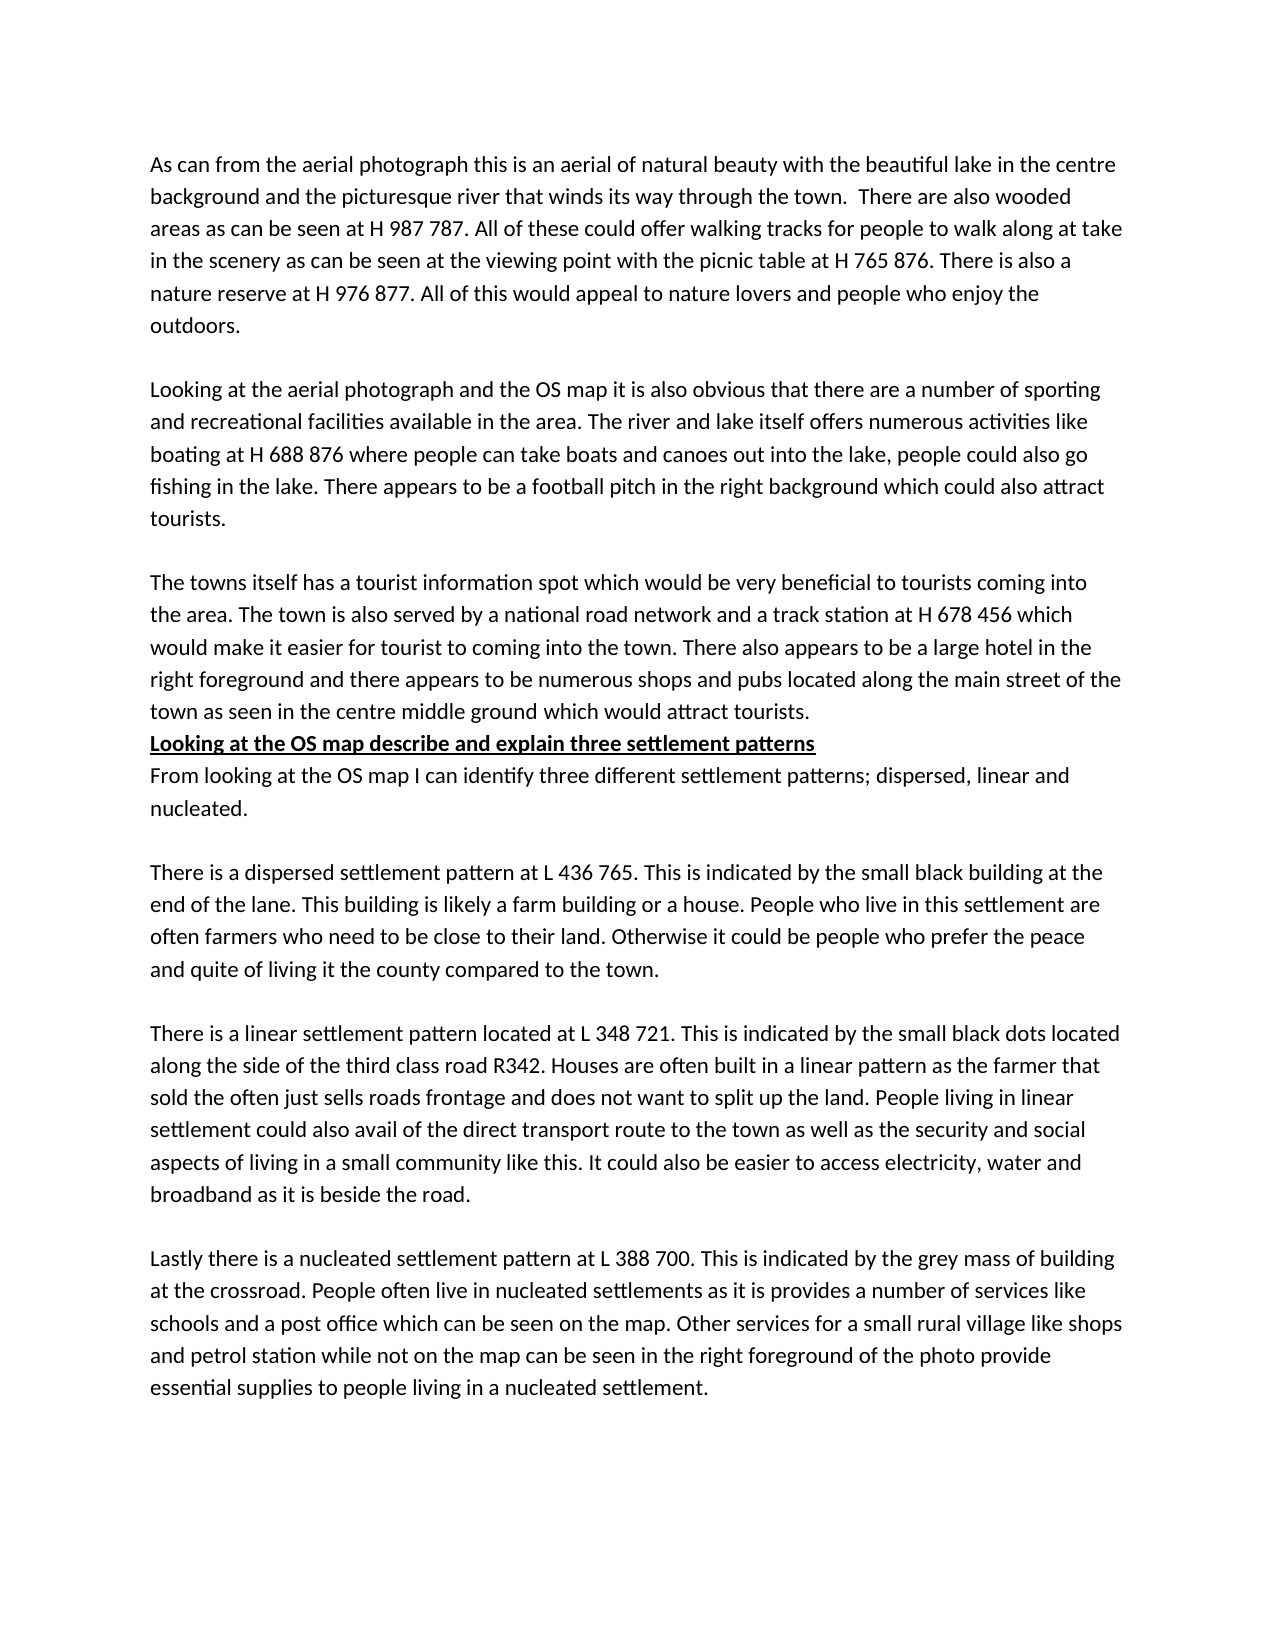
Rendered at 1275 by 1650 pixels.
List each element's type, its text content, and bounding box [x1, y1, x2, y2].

text Looking at the aerial photograph and the OS map it is also obvious that there are a number of sporting and recreational facilities available in the area. The river and lake itself offers numerous activities like boating at H 688 876 where people can take boats and canoes out into the lake, people could also go fishing in the lake. There appears to be a football pitch in the right background which could also attract tourists. [150, 375, 1125, 532]
text There is a linear settlement pattern located at L 348 721. This is indicated by the small black dots located along the side of the third class road R342. Houses are often built in a linear pattern as the farmer that sold the often just sells roads frontage and does not want to split up the land. People living in linear settlement could also avail of the direct transport route to the town as well as the security and social aspects of living in a small community like this. It could also be easier to access electricity, water and broadband as it is beside the road. [150, 1019, 1125, 1208]
text Lastly there is a nucleated settlement pattern at L 388 700. This is indicated by the grey mass of building at the crossroad. People often live in nucleated settlements as it is provides a number of services like schools and a post office which can be seen on the map. Other services for a small rural village like shops and petrol station while not on the map can be seen in the right foreground of the photo provide essential supplies to people living in a nucleated settlement. [150, 1244, 1125, 1401]
text There is a dispersed settlement pattern at L 436 765. This is indicated by the small black building at the end of the lane. This building is likely a farm building or a house. People who live in this settlement are often farmers who need to be close to their land. Otherwise it could be people who prefer the peace and quite of living it the county compared to the town. [150, 858, 1125, 983]
text The towns itself has a tourist information spot which would be very beneficial to tourists coming into the area. The town is also served by a national road network and a track station at H 678 456 which would make it easier for tourist to coming into the town. There also appears to be a large hotel in the right foreground and there appears to be numerous shops and pubs located along the main street of the town as seen in the centre middle ground which would attract tourists. [150, 568, 1125, 725]
text From looking at the OS map I can identify three different settlement patterns; dispersed, linear and nucleated. [150, 762, 1125, 822]
text As can from the aerial photograph this is an aerial of natural beauty with the beautiful lake in the centre background and the picturesque river that winds its way through the town. There are also wooded areas as can be seen at H 987 787. All of these could offer walking tracks for people to walk along at take in the scenery as can be seen at the viewing point with the picnic table at H 765 876. There is also a nature reserve at H 976 877. All of this would appeal to nature lovers and people who enjoy the outdoors. [150, 150, 1125, 339]
text Looking at the OS map describe and explain three settlement patterns [150, 729, 1125, 757]
